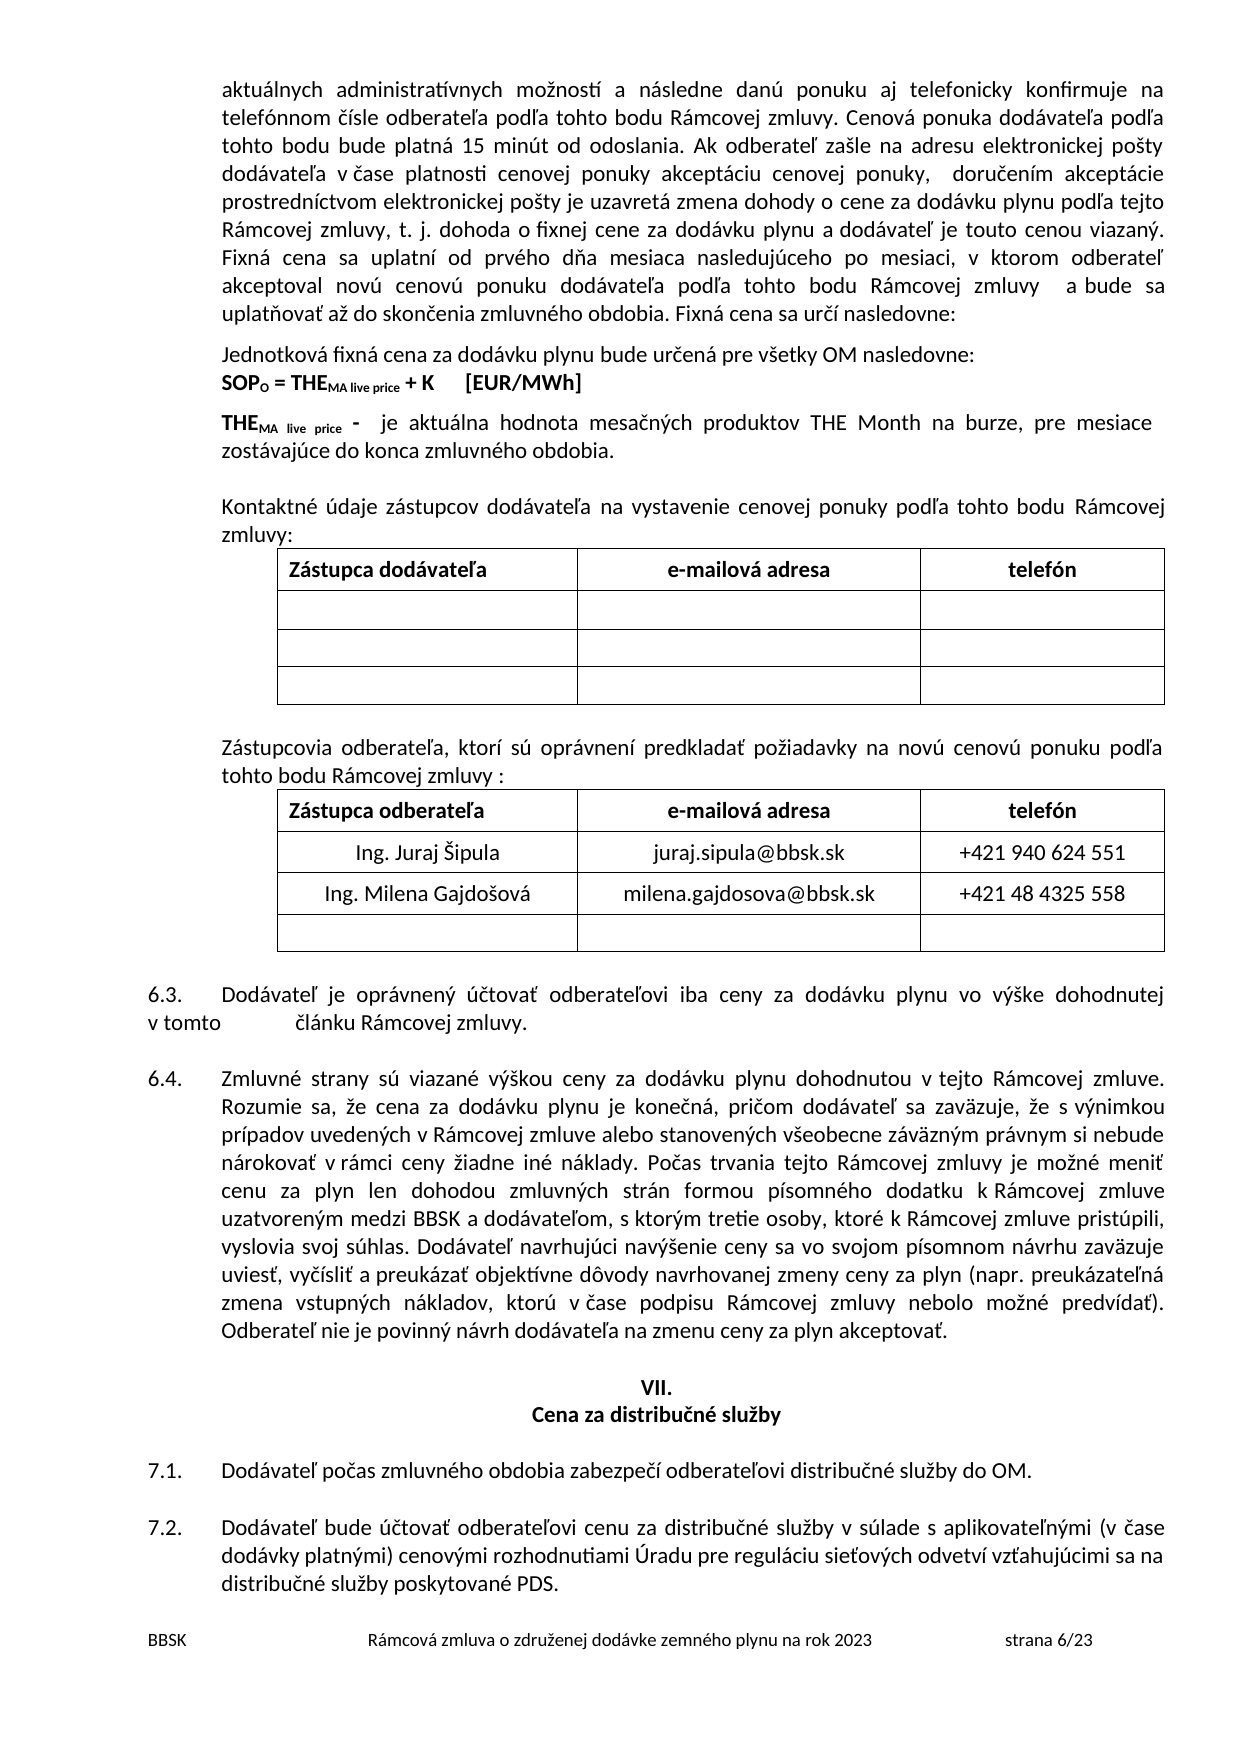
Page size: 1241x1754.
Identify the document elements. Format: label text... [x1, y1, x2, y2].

text Kontaktné údaje zástupcov dodávateľa na vystavenie cenovej ponuky podľa tohto bodu Rámcovej zmluvy: [221, 492, 1165, 548]
text 6.4. Zmluvné strany sú viazané výškou ceny za dodávku plynu dohodnutou v tejto Rámcovej zmluve. Rozumie sa, že cena za dodávku plynu je konečná, pričom dodávateľ sa zaväzuje, že s výnimkou prípadov uvedených v Rámcovej zmluve alebo stanovených všeobecne záväzným právnym si nebude nárokovať v rámci ceny žiadne iné náklady. Počas trvania tejto Rámcovej zmluvy je možné meniť cenu za plyn len dohodou zmluvných strán formou písomného dodatku k Rámcovej zmluve uzatvoreným medzi BBSK a dodávateľom, s ktorým tretie osoby, ktoré k Rámcovej zmluve pristúpili, vyslovia svoj súhlas. Dodávateľ navrhujúci navýšenie ceny sa vo svojom písomnom návrhu zaväzuje uviesť, vyčísliť a preukázať objektívne dôvody navrhovanej zmeny ceny za plyn (napr. preukázateľná zmena vstupných nákladov, ktorú v čase podpisu Rámcovej zmluvy nebolo možné predvídať). Odberateľ nie je povinný návrh dodávateľa na zmenu ceny za plyn akceptovať. [148, 1064, 1165, 1344]
text 7.1. Dodávateľ počas zmluvného obdobia zabezpečí odberateľovi distribučné služby do OM. [148, 1457, 1165, 1485]
table_cell [578, 591, 920, 629]
table_cell [921, 591, 1164, 629]
table_header telefón [921, 549, 1164, 590]
table_cell [921, 915, 1164, 951]
table_cell +421 48 4325 558 [921, 873, 1164, 914]
table_cell +421 940 624 551 [921, 832, 1164, 872]
table_header e-mailová adresa [578, 790, 920, 831]
table_header telefón [921, 790, 1164, 831]
table_cell [278, 915, 577, 951]
table_cell [578, 915, 920, 951]
table_cell [278, 667, 577, 704]
text Jednotková fixná cena za dodávku plynu bude určená pre všetky OM nasledovne: [222, 340, 1165, 368]
text 7.2. Dodávateľ bude účtovať odberateľovi cenu za distribučné služby v súlade s aplikovateľnými (v čase dodávky platnými) cenovými rozhodnutiami Úradu pre reguláciu sieťových odvetví vzťahujúcimi sa na distribučné služby poskytované PDS. [148, 1513, 1165, 1597]
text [222, 75, 1165, 327]
table_cell [921, 667, 1164, 704]
text Zástupcovia odberateľa, ktorí sú oprávnení predkladať požiadavky na novú cenovú ponuku podľa tohto bodu Rámcovej zmluvy : [221, 733, 1165, 789]
table_cell [921, 630, 1164, 666]
text THEMA live price - je aktuálna hodnota mesačných produktov THE Month na burze, pre mesiace zostávajúce do konca zmluvného obdobia. [207, 408, 1165, 464]
table_header e-mailová adresa [578, 549, 920, 590]
table_cell [578, 667, 920, 704]
table_cell Ing. Juraj Šipula [278, 832, 577, 872]
table_cell milena.gajdosova@bbsk.sk [578, 873, 920, 914]
table_cell juraj.sipula@bbsk.sk [578, 832, 920, 872]
table_cell [278, 630, 577, 666]
text SOPO = THEMA live price + K [EUR/MWh] [207, 368, 1165, 396]
table_cell [278, 591, 577, 629]
table_cell Ing. Milena Gajdošová [278, 873, 577, 914]
table_cell [578, 630, 920, 666]
text Cena za distribučné služby [148, 1401, 1165, 1429]
table_header Zástupca odberateľa [278, 790, 577, 831]
text 6.3. Dodávateľ je oprávnený účtovať odberateľovi iba ceny za dodávku plynu vo výške dohodnutej v tomto článku Rámcovej zmluvy. [74, 980, 1165, 1036]
table_header Zástupca dodávateľa [278, 549, 577, 590]
text VII. [148, 1373, 1165, 1401]
